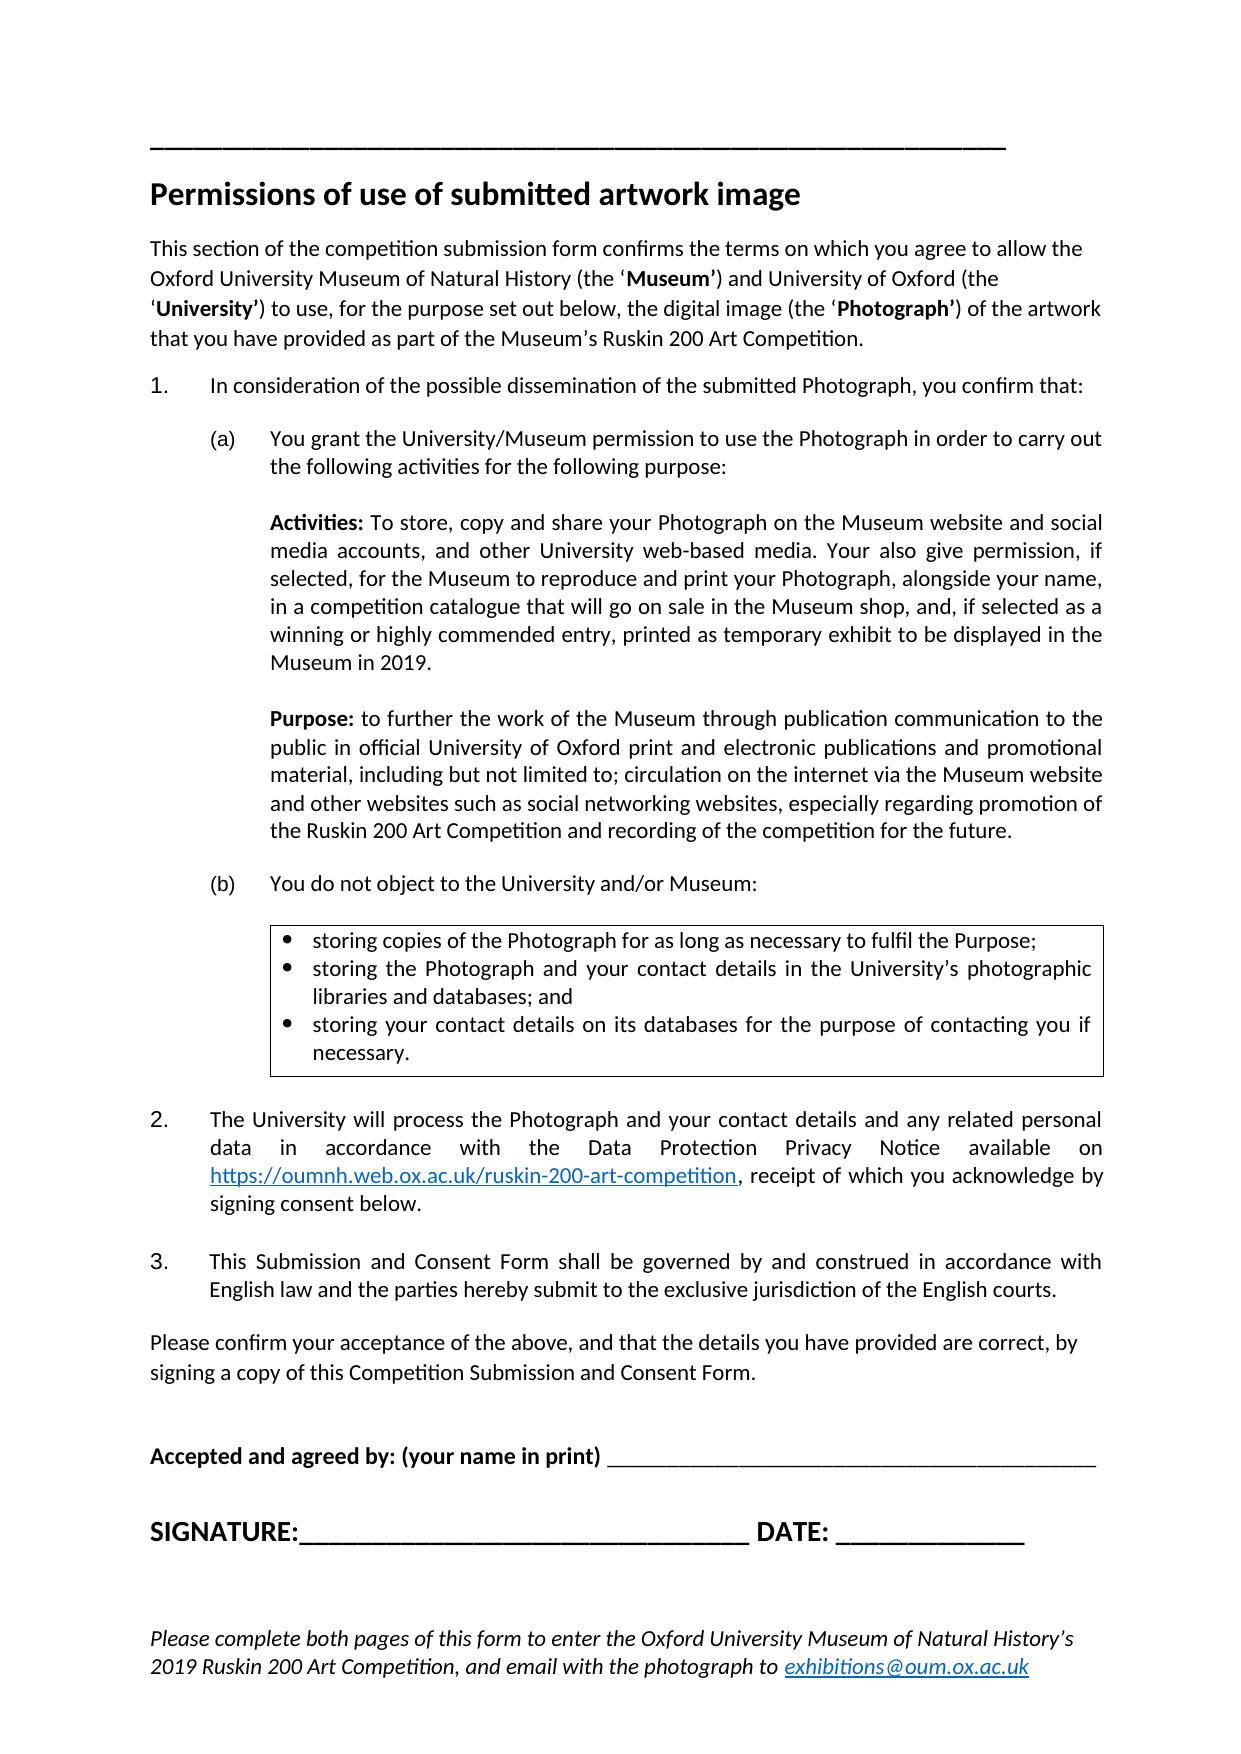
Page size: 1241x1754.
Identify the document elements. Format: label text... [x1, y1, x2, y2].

text Activities: To store, copy and share your Photograph on the Museum website and social media accounts, and other University web-based media. Your also give permission, if selected, for the Museum to reproduce and print your Photograph, alongside your name, in a competition catalogue that will go on sale in the Museum shop, and, if selected as a winning or highly commended entry, printed as temporary exhibit to be displayed in the Museum in 2019. [270, 508, 1104, 677]
list You grant the University/Museum permission to use the Photograph in order to carry out the following activities for the following purpose: [210, 424, 1104, 480]
list In consideration of the possible dissemination of the submitted Photograph, you confirm that: [150, 371, 1104, 399]
list The University will process the Photograph and your contact details and any related personal data in accordance with the Data Protection Privacy Notice available on https://oumnh.web.ox.ac.uk/ruskin-200-art-competition, receipt of which you acknowledge by signing consent below. [150, 1105, 1104, 1217]
list This Submission and Consent Form shall be governed by and construed in accordance with English law and the parties hereby submit to the exclusive jurisdiction of the English courts. [150, 1247, 1104, 1303]
text Permissions of use of submitted artwork image [150, 173, 1104, 214]
table_header storing copies of the Photograph for as long as necessary to fulfil the Purpose; storing the Photograph and your contact details in the University’s photographic libraries and databases; and storing your contact details on its databases for the purpose of contacting you if necessary. [271, 926, 1103, 1076]
text Please confirm your acceptance of the above, and that the details you have provided are correct, by signing a copy of this Competition Submission and Consent Form. [150, 1328, 1104, 1386]
text This section of the competition submission form confirms the terms on which you agree to allow the Oxford University Museum of Natural History (the ‘Museum’) and University of Oxford (the ‘University’) to use, for the purpose set out below, the digital image (the ‘Photograph’) of the artwork that you have provided as part of the Museum’s Ruskin 200 Art Competition. [150, 234, 1104, 352]
text Purpose: to further the work of the Museum through publication communication to the public in official University of Oxford print and electronic publications and promotional material, including but not limited to; circulation on the internet via the Museum website and other websites such as social networking websites, especially regarding promotion of the Ruskin 200 Art Competition and recording of the competition for the future. [270, 704, 1104, 845]
text Accepted and agreed by: (your name in print) _________________________________________ [150, 1441, 1104, 1500]
list You do not object to the University and/or Museum: [210, 869, 1104, 897]
text SIGNATURE: DATE: _____________ [150, 1513, 1104, 1548]
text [150, 118, 1104, 154]
